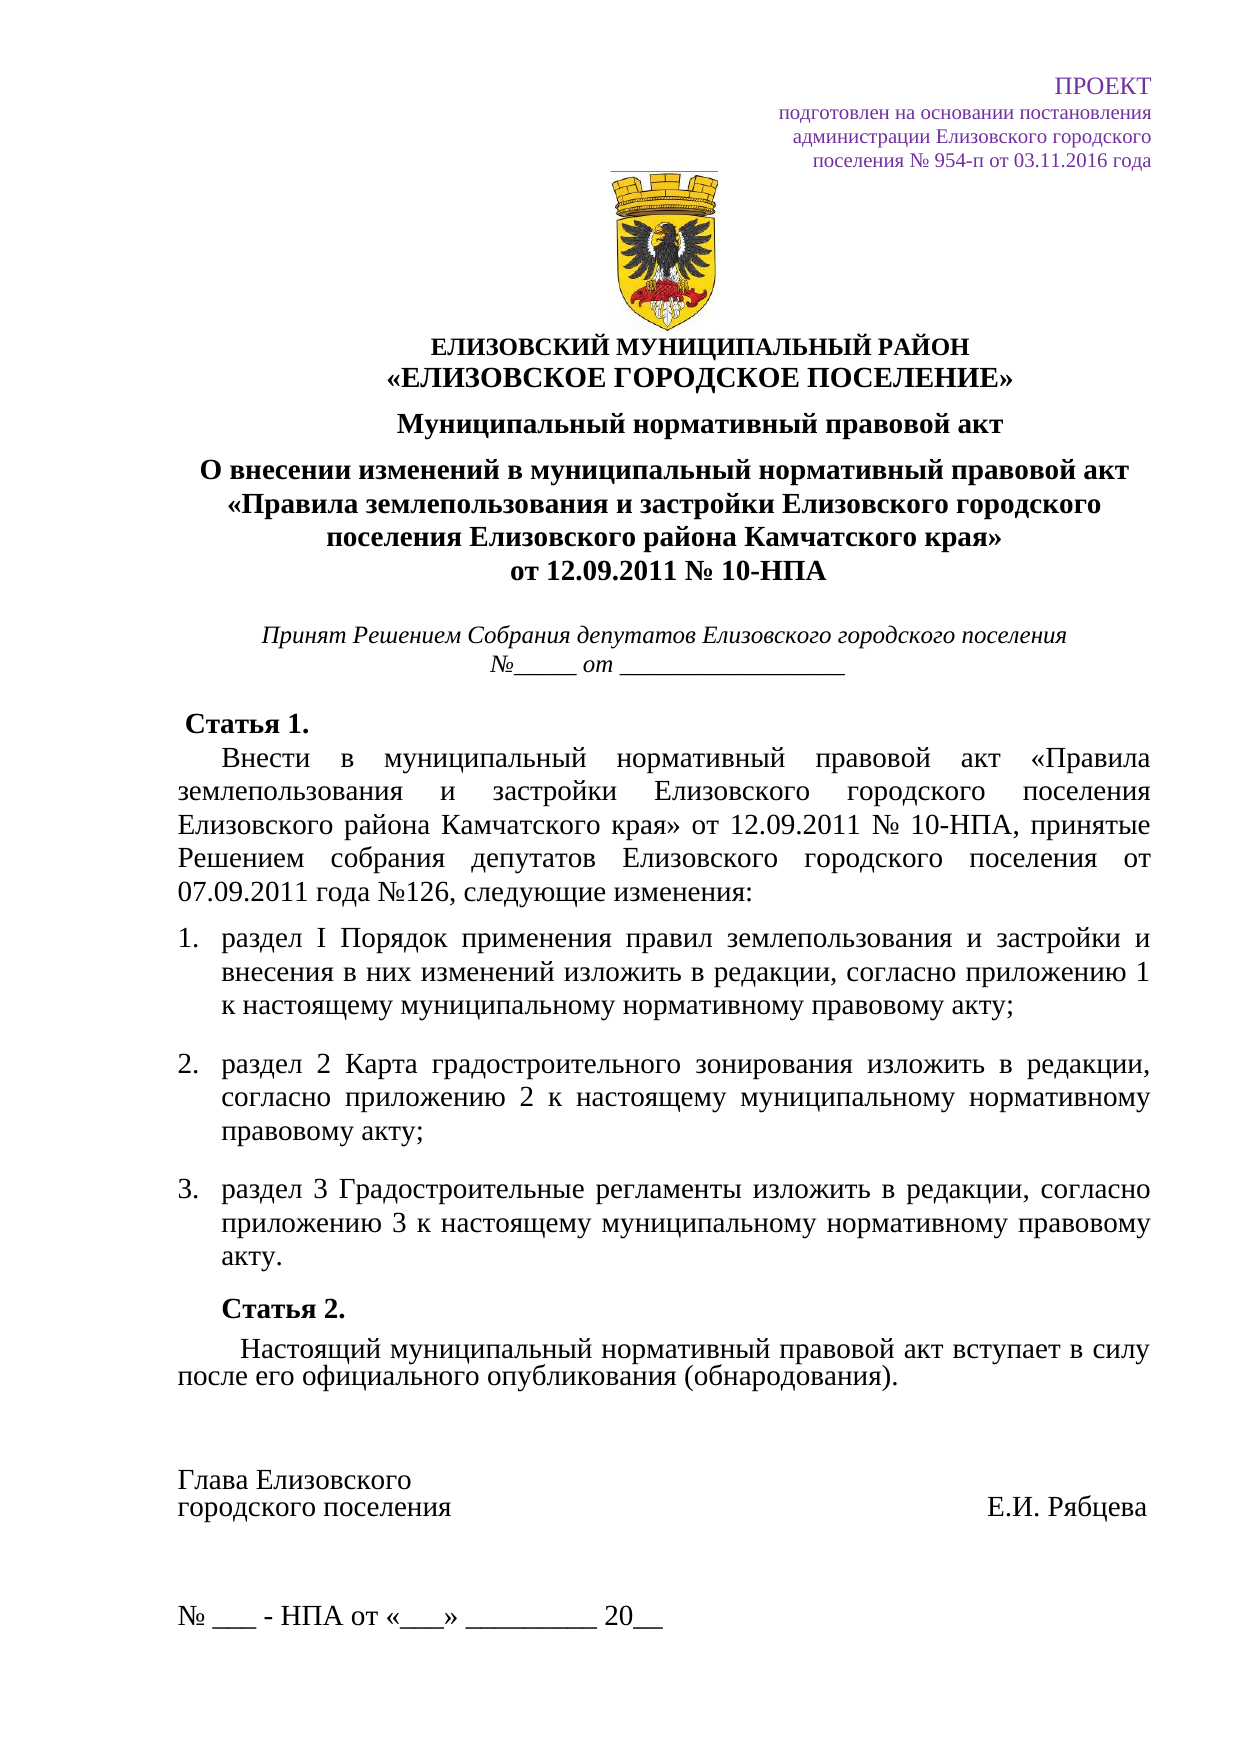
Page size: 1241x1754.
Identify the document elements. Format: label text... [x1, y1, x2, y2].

text Внести в муниципальный нормативный правовой акт «Правила землепользования и застройки Елизовского городского поселения Елизовского района Камчатского края» от 12.09.2011 № 10-НПА, принятые Решением собрания депутатов Елизовского городского поселения от 07.09.2011 года №126, следующие изменения: [177, 740, 1152, 908]
text Муниципальный нормативный правовой акт [177, 406, 1152, 440]
picture [610, 171, 719, 332]
text городского поселения Е.И. Рябцева [177, 1495, 1152, 1522]
text от 12.09.2011 № 10-НПА [177, 553, 1152, 587]
text подготовлен на основании постановления [177, 99, 1152, 124]
list раздел 3 Градостроительные регламенты изложить в редакции, согласно приложению 3 к настоящему муниципальному нормативному правовому акту. [177, 1171, 1152, 1272]
text Статья 1. [177, 706, 1152, 740]
text поселения № 954-п от 03.11.2016 года [177, 148, 1152, 172]
text администрации Елизовского городского [177, 124, 1152, 148]
text «ЕЛИЗОВСКОЕ ГОРОДСКОЕ ПОСЕЛЕНИЕ» [177, 360, 1152, 394]
text Глава Елизовского [177, 1468, 1152, 1495]
text Настоящий муниципальный нормативный правовой акт вступает в силу после его официального опубликования (обнародования). [177, 1337, 1152, 1391]
text Принят Решением Собрания депутатов Елизовского городского поселения [177, 620, 1152, 649]
list раздел I Порядок применения правил землепользования и застройки и внесения в них изменений изложить в редакции, согласно приложению 1 к настоящему муниципальному нормативному правовому акту; [177, 920, 1152, 1021]
text О внесении изменений в муниципальный нормативный правовой акт «Правила землепользования и застройки Елизовского городского поселения Елизовского района Камчатского края» [177, 452, 1152, 553]
text №_____ от __________________ [177, 649, 1152, 678]
text Статья 2. [177, 1297, 1152, 1324]
list раздел 2 Карта градостроительного зонирования изложить в редакции, согласно приложению 2 к настоящему муниципальному нормативному правовому акту; [177, 1046, 1152, 1146]
text № ___ - НПА от «___» _________ 20__ [177, 1603, 1152, 1630]
text ЕЛИЗОВСКИЙ МУНИЦИПАЛЬНЫЙ РАЙОН [177, 332, 1152, 360]
text ПРОЕКТ [177, 71, 1152, 99]
